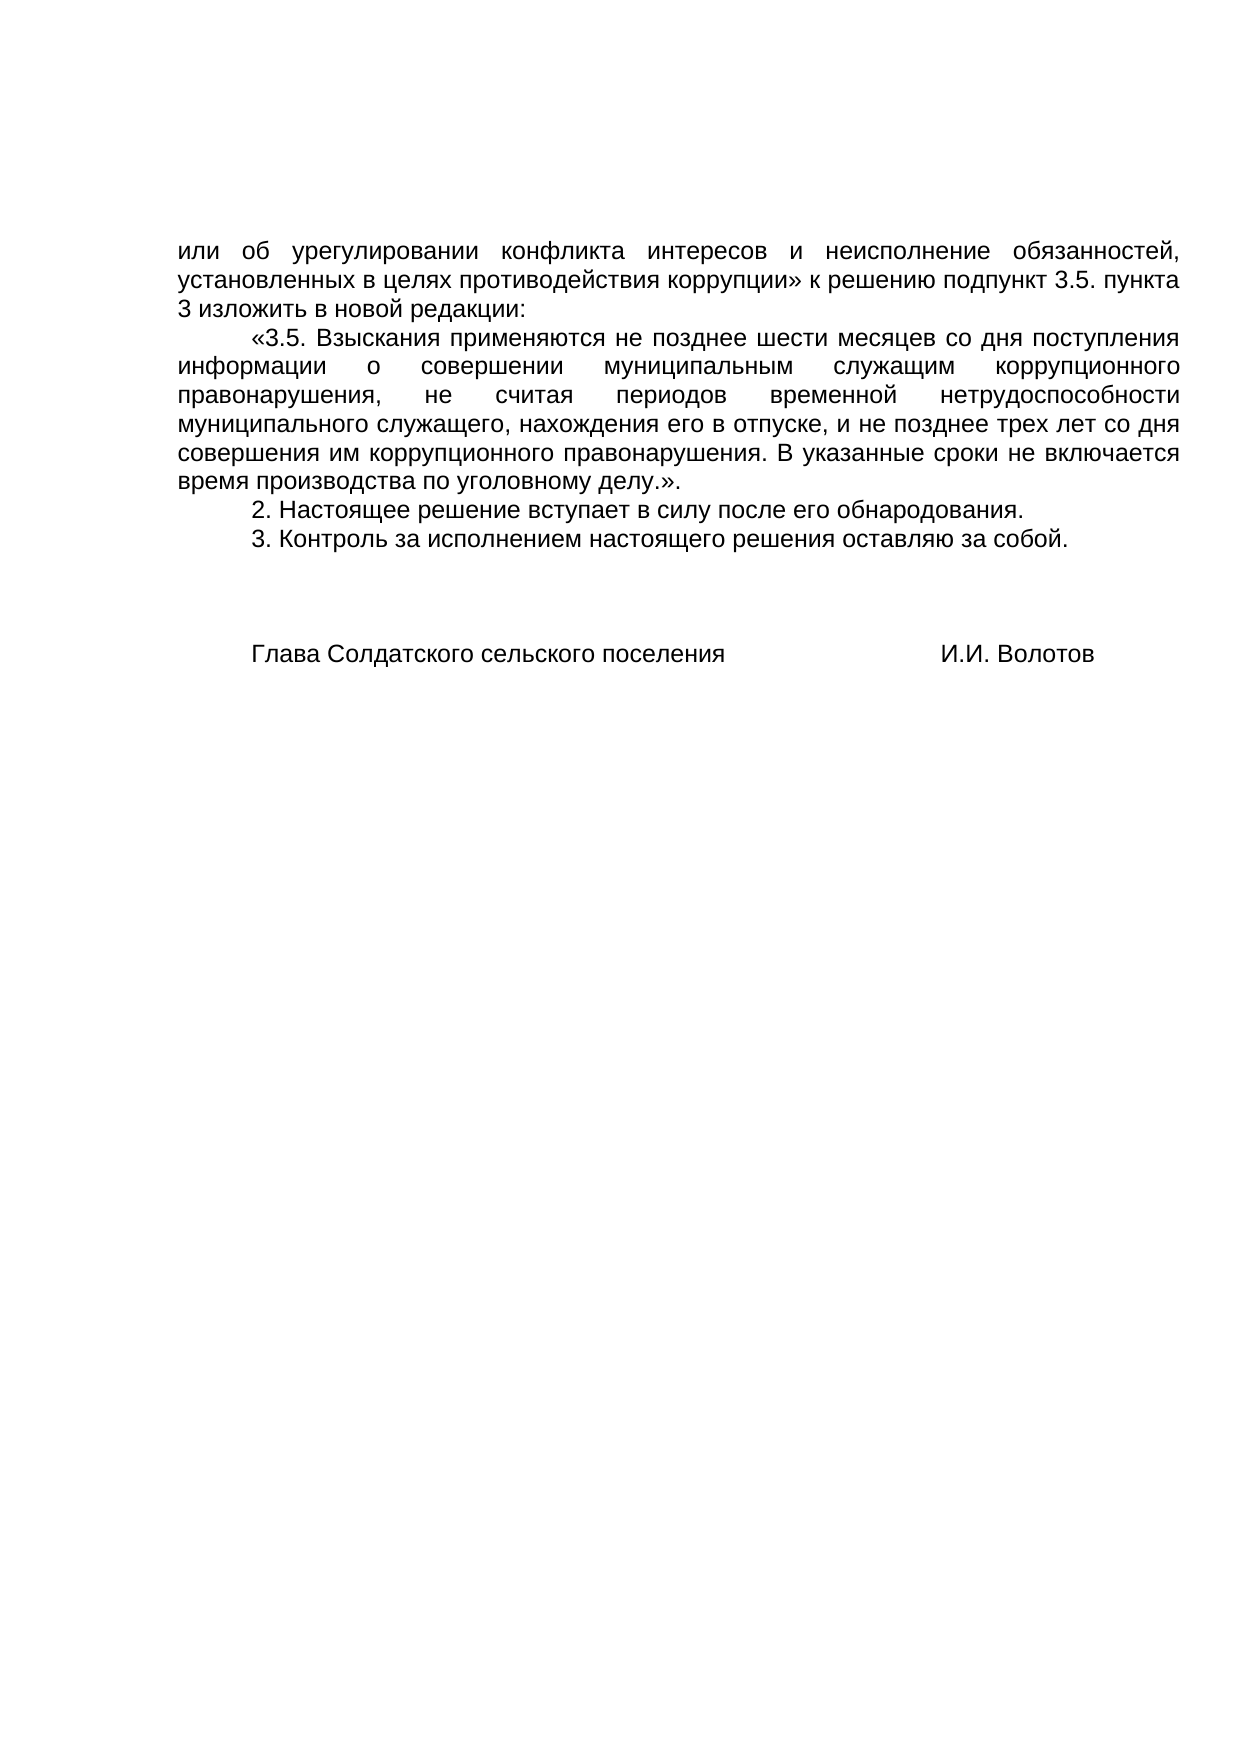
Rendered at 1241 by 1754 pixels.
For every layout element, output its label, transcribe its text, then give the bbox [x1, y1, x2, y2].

text Глава Солдатского сельского поселения И.И. Волотов [177, 639, 1181, 667]
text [177, 236, 1181, 322]
text «3.5. Взыскания применяются не позднее шести месяцев со дня поступления информации о совершении муниципальным служащим коррупционного правонарушения, не считая периодов временной нетрудоспособности муниципального служащего, нахождения его в отпуске, и не позднее трех лет со дня совершения им коррупционного правонарушения. В указанные сроки не включается время производства по уголовному делу.». [177, 322, 1181, 495]
text 3. Контроль за исполнением настоящего решения оставляю за собой. [177, 524, 1181, 552]
text 2. Настоящее решение вступает в силу после его обнародования. [177, 495, 1181, 524]
